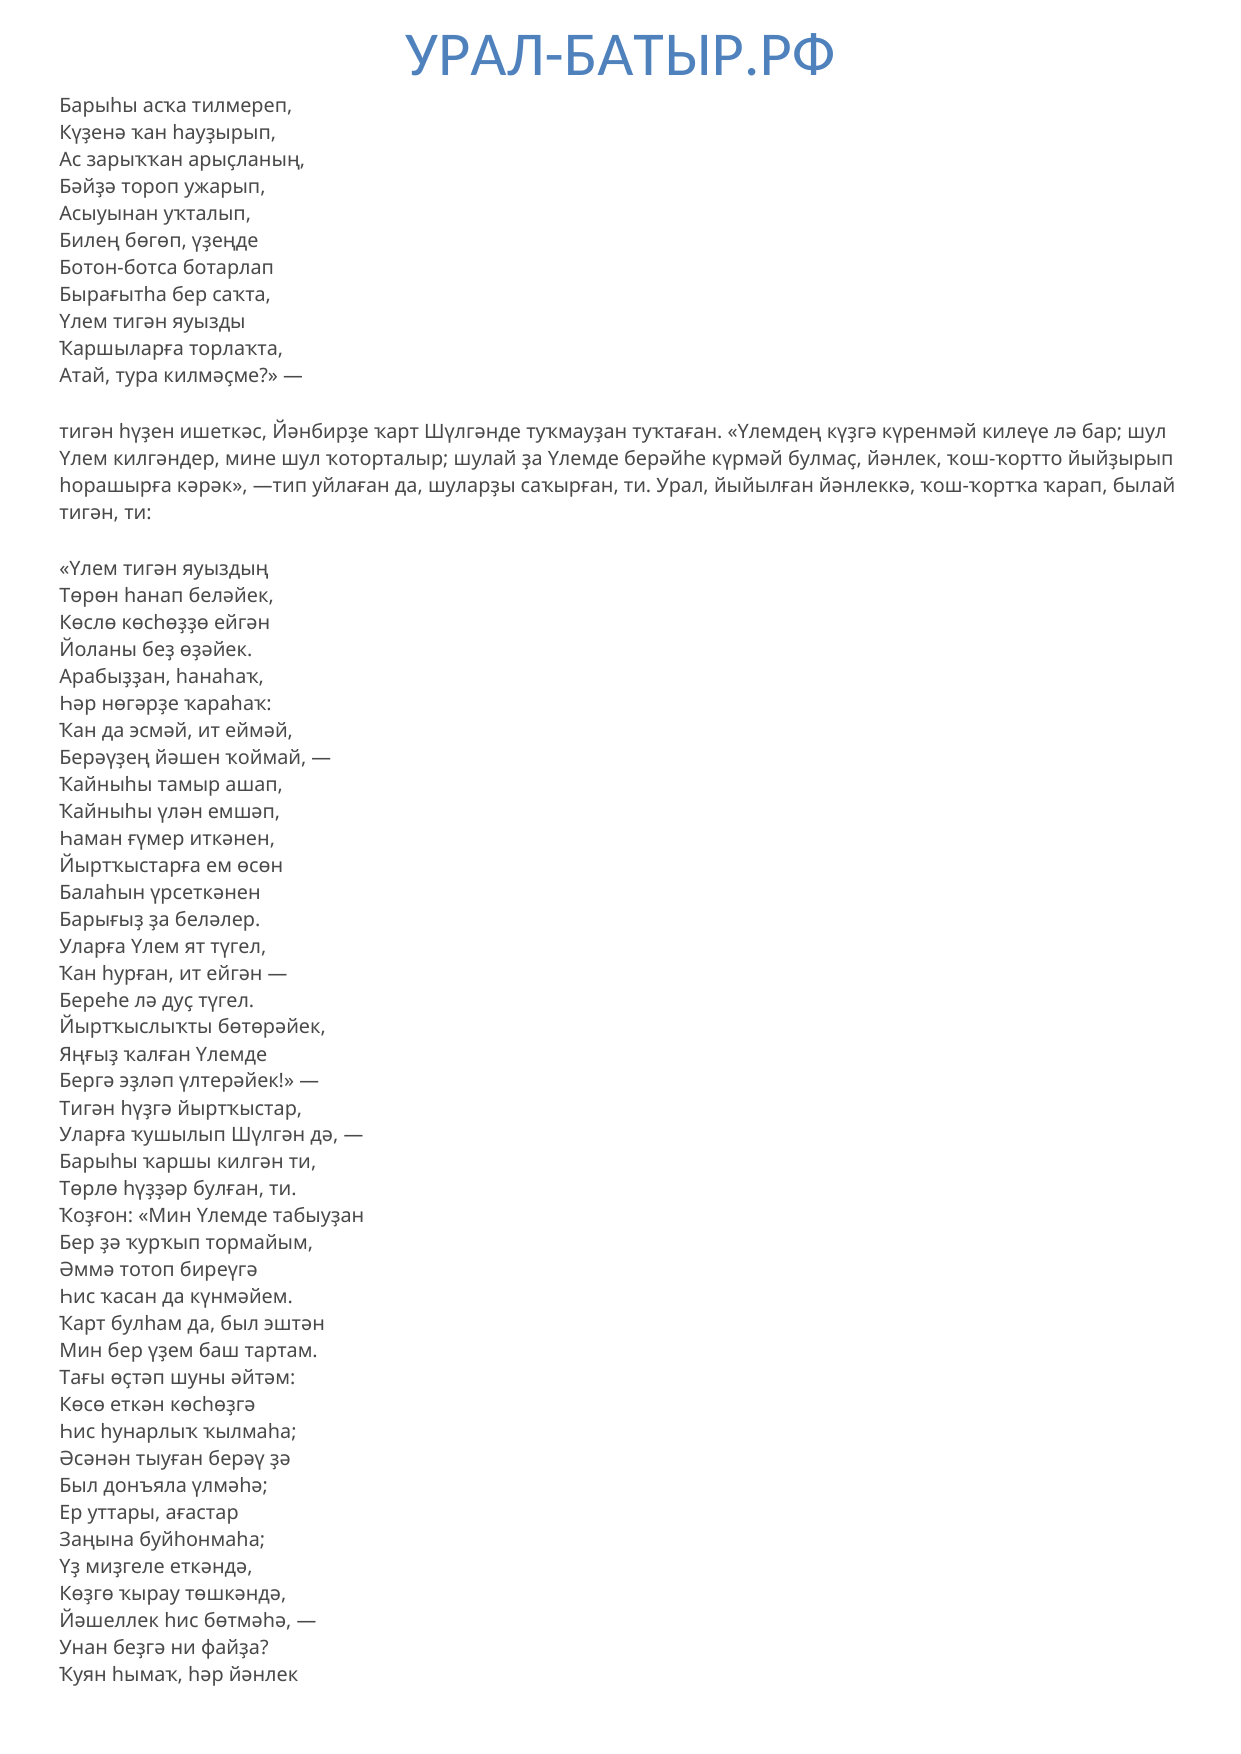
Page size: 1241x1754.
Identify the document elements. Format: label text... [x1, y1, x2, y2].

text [59, 554, 1181, 1687]
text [59, 91, 1181, 388]
text тигән һүҙен ишеткәс, Йәнбирҙе ҡарт Шүлгәнде туҡмауҙан туҡтаған. «Үлемдең күҙгә күренмәй килеүе лә бар; шул Үлем килгәндер, мине шул ҡоторталыр; шулай ҙа Үлемде берәйһе күрмәй булмаҫ, йәнлек, ҡош-ҡортто йыйҙырып һорашырға кәрәк», —тип уйлаған да, шуларҙы саҡырған, ти. Урал, йыйылған йәнлеккә, ҡош-ҡортҡа ҡарап, былай тигән, ти: [59, 417, 1181, 525]
